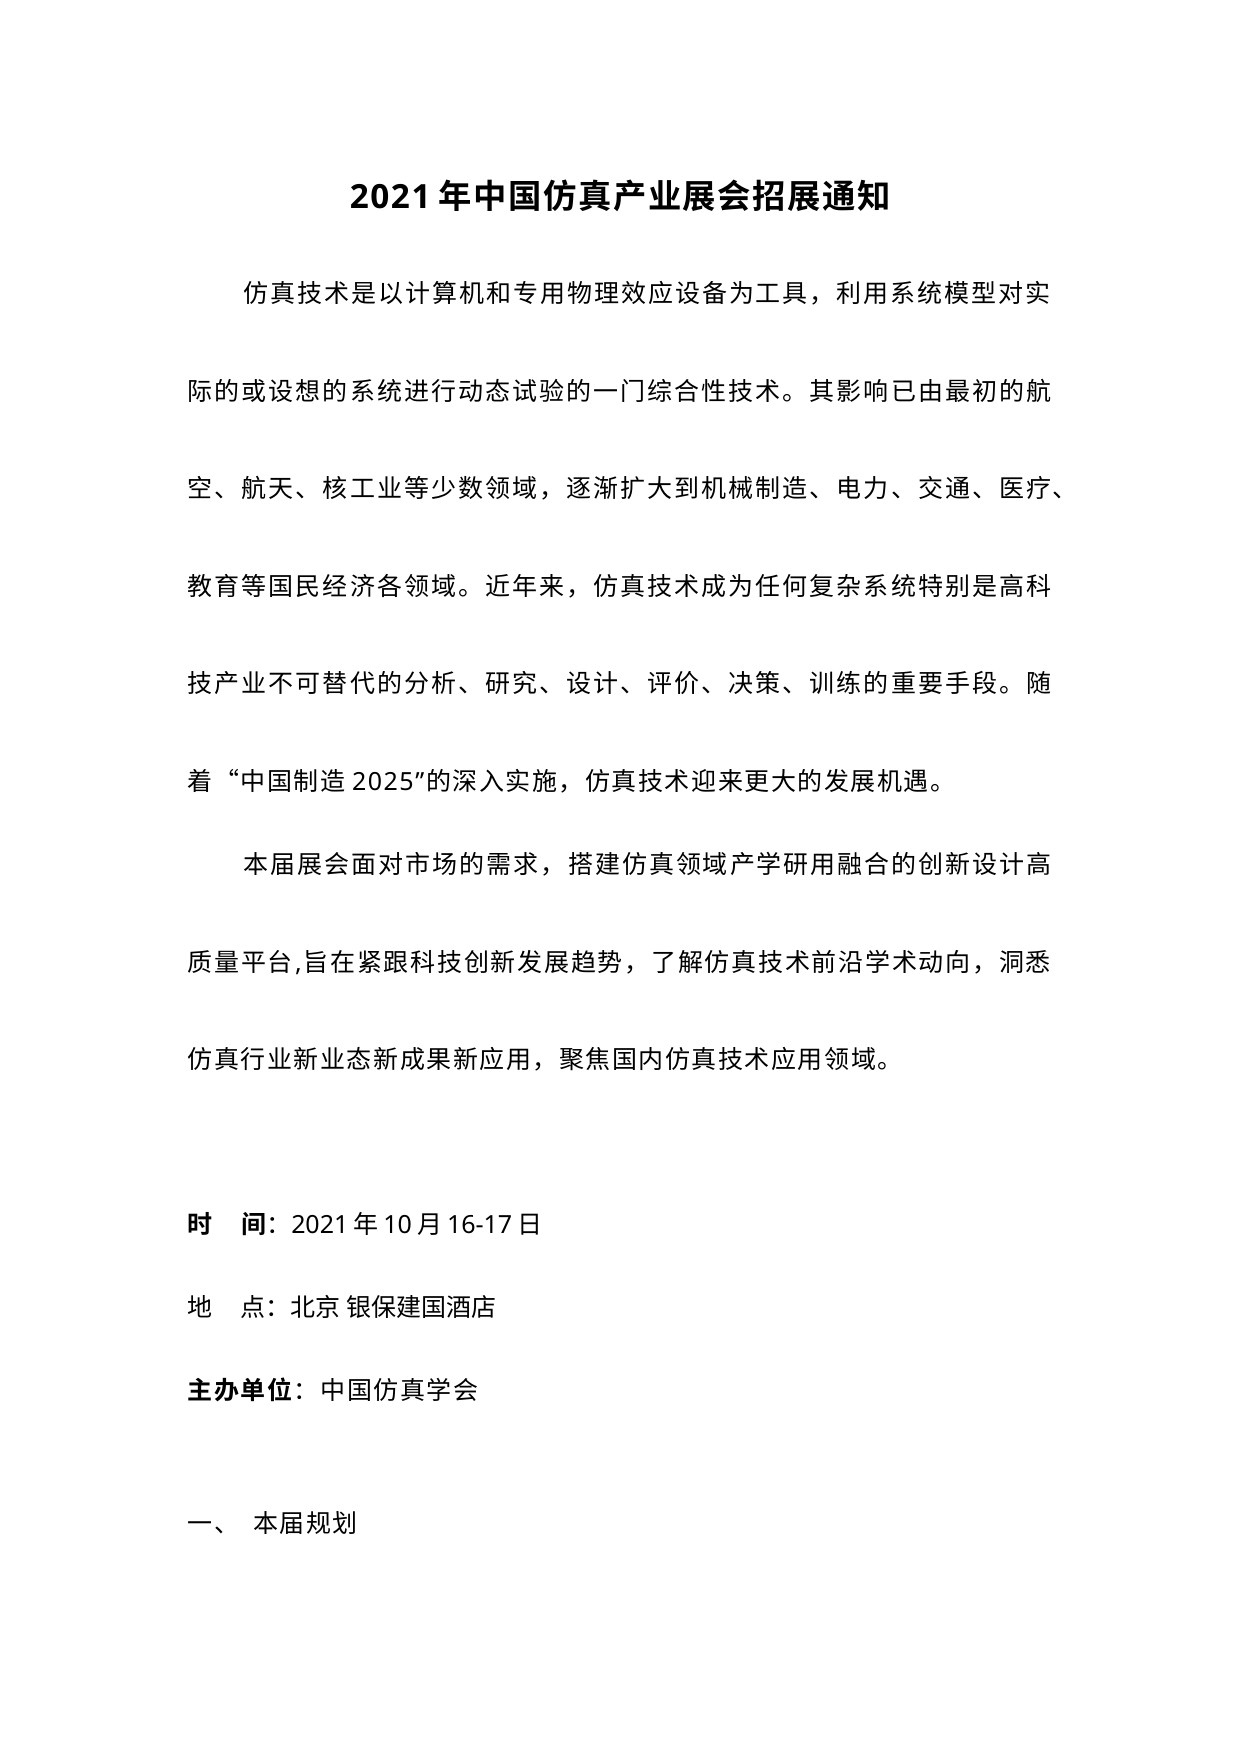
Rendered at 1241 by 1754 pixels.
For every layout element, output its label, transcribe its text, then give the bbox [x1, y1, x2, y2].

list 本届规划 [187, 1489, 1053, 1554]
text 2021年中国仿真产业展会招展通知 [187, 162, 1053, 227]
text 仿真技术是以计算机和专用物理效应设备为工具，利用系统模型对实际的或设想的系统进行动态试验的一门综合性技术。其影响已由最初的航空、航天、核工业等少数领域，逐渐扩大到机械制造、电力、交通、医疗、教育等国民经济各领域。近年来，仿真技术成为任何复杂系统特别是高科技产业不可替代的分析、研究、设计、评价、决策、训练的重要手段。随着“中国制造2025”的深入实施，仿真技术迎来更大的发展机遇。 [187, 259, 1053, 812]
text 主办单位：中国仿真学会 [187, 1356, 1053, 1421]
text 时 间：2021年10月16-17日 [187, 1190, 1053, 1255]
text 地 点：北京 银保建国酒店 [187, 1273, 1053, 1338]
text 本届展会面对市场的需求，搭建仿真领域产学研用融合的创新设计高质量平台,旨在紧跟科技创新发展趋势，了解仿真技术前沿学术动向，洞悉仿真行业新业态新成果新应用，聚焦国内仿真技术应用领域。 [187, 830, 1053, 1090]
